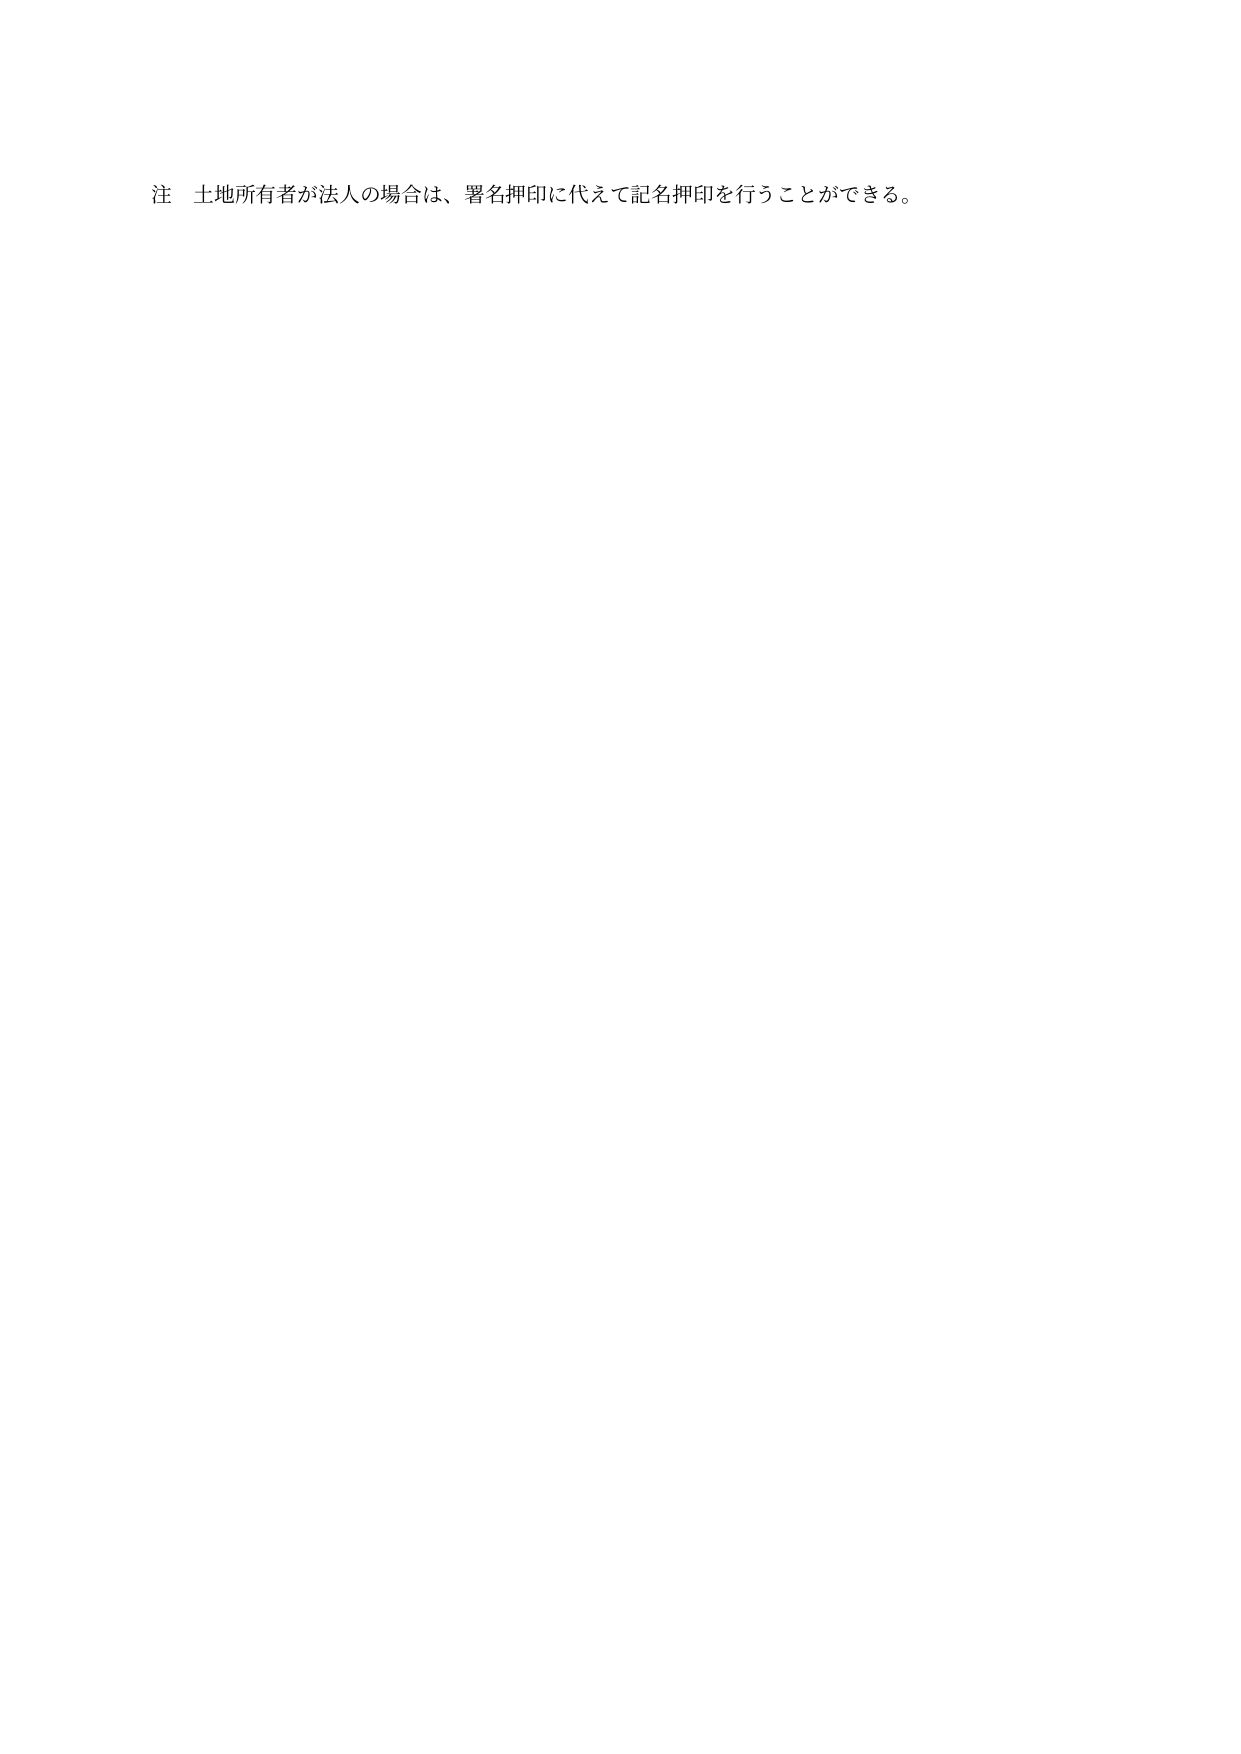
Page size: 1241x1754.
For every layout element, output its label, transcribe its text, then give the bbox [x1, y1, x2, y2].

text 注 土地所有者が法人の場合は、署名押印に代えて記名押印を行うことができる。 [151, 178, 1089, 208]
